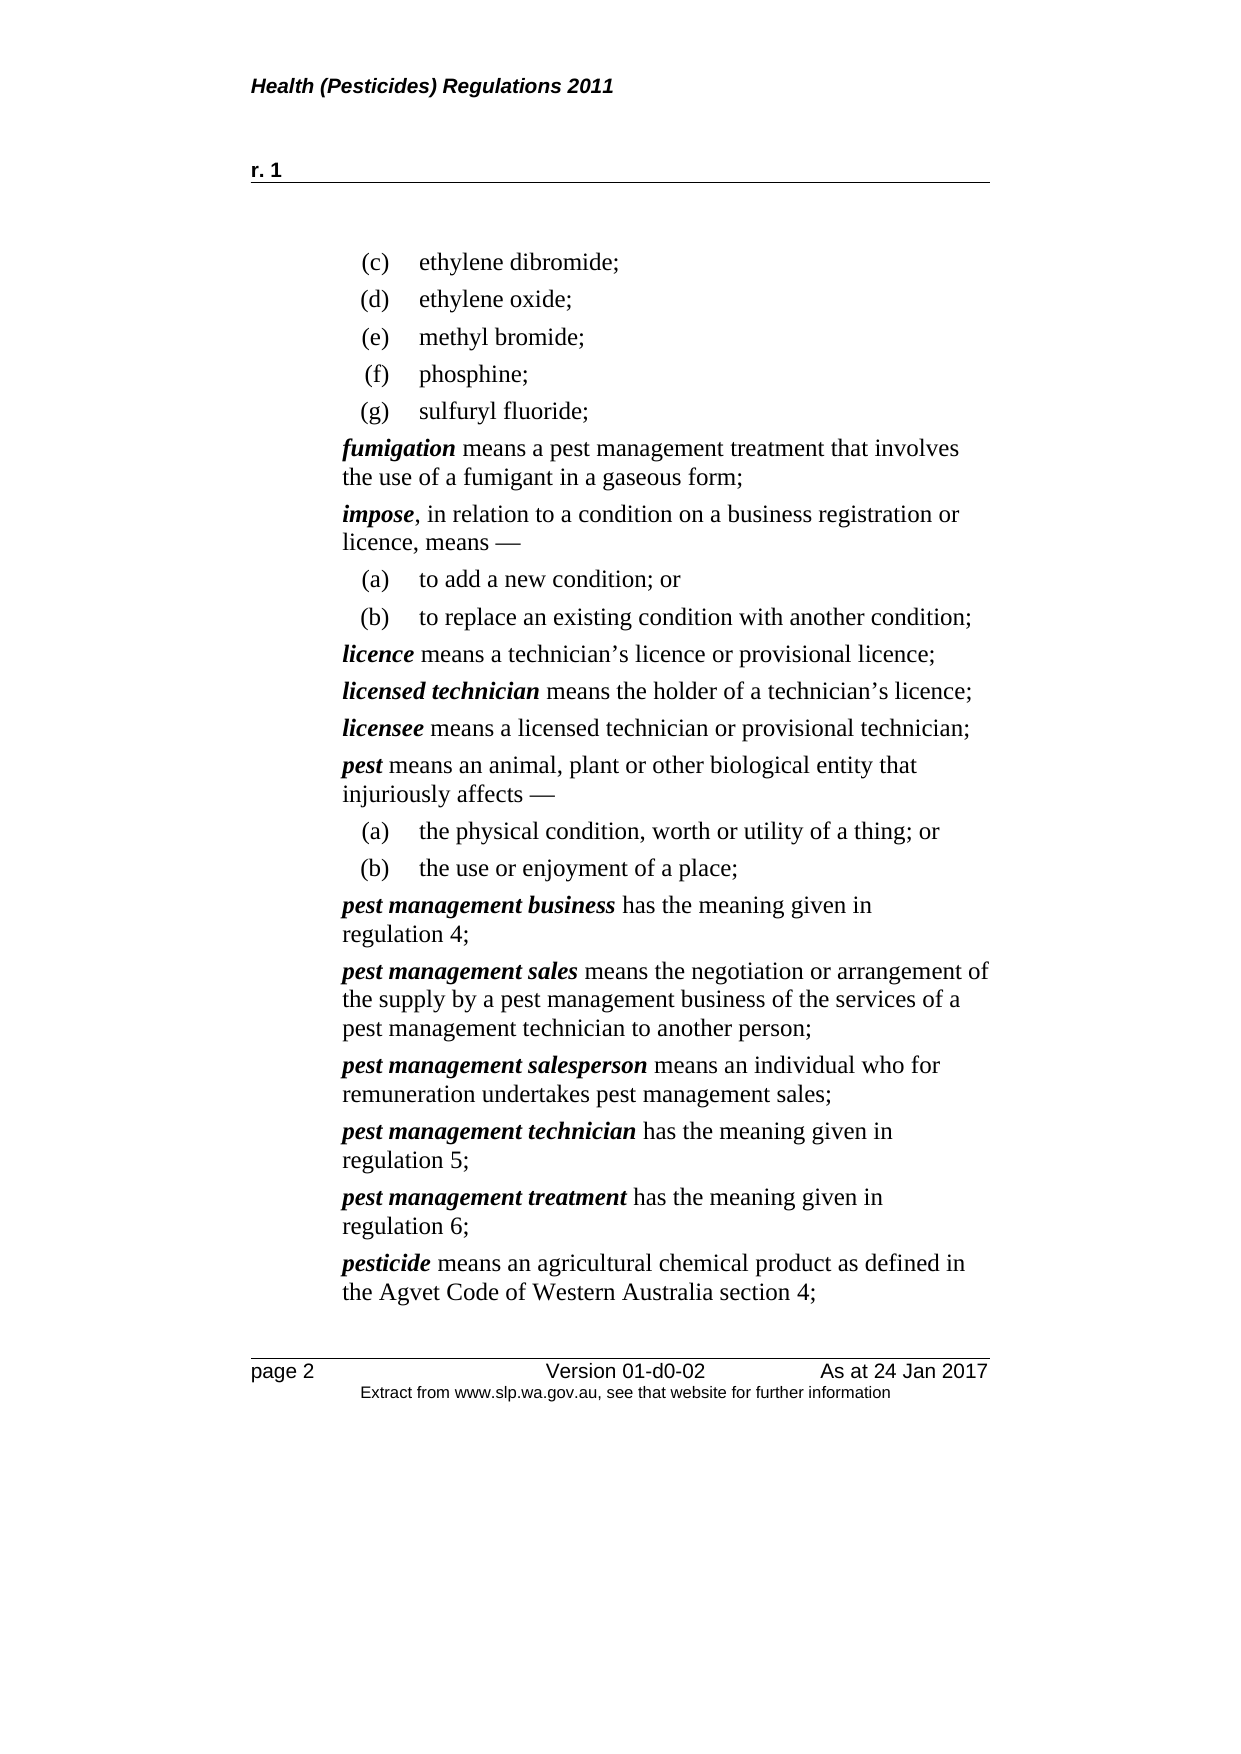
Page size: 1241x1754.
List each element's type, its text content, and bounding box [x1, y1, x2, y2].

text pest management business has the meaning given in regulation 4; [251, 890, 990, 947]
text (a) to add a new condition; or [251, 564, 990, 593]
text (b) the use or enjoyment of a place; [251, 853, 990, 882]
text (f) phosphine; [251, 359, 990, 387]
text (b) to replace an existing condition with another condition; [251, 602, 990, 630]
text licence means a technician’s licence or provisional licence; [251, 639, 990, 667]
text (g) sulfuryl fluoride; [251, 396, 990, 424]
text fumigation means a pest management treatment that involves the use of a fumigant in a gaseous form; [251, 433, 990, 490]
text pest management technician has the meaning given in regulation 5; [251, 1116, 990, 1174]
text pest means an animal, plant or other biological entity that injuriously affects — [251, 750, 990, 807]
text pest management salesperson means an individual who for remuneration undertakes pest management sales; [251, 1050, 990, 1108]
text pest management sales means the negotiation or arrangement of the supply by a pest management business of the services of a pest management technician to another person; [251, 956, 990, 1042]
text (a) the physical condition, worth or utility of a thing; or [251, 816, 990, 844]
text licensed technician means the holder of a technician’s licence; [251, 676, 990, 704]
text pest management treatment has the meaning given in regulation 6; [251, 1182, 990, 1239]
text licensee means a licensed technician or provisional technician; [251, 713, 990, 742]
text (e) methyl bromide; [251, 322, 990, 350]
text (c) ethylene dibromide; [251, 247, 990, 276]
text (d) ethylene oxide; [251, 284, 990, 313]
text impose, in relation to a condition on a business registration or licence, means — [251, 499, 990, 556]
text pesticide means an agricultural chemical product as defined in the Agvet Code of section 4; [251, 1248, 990, 1305]
